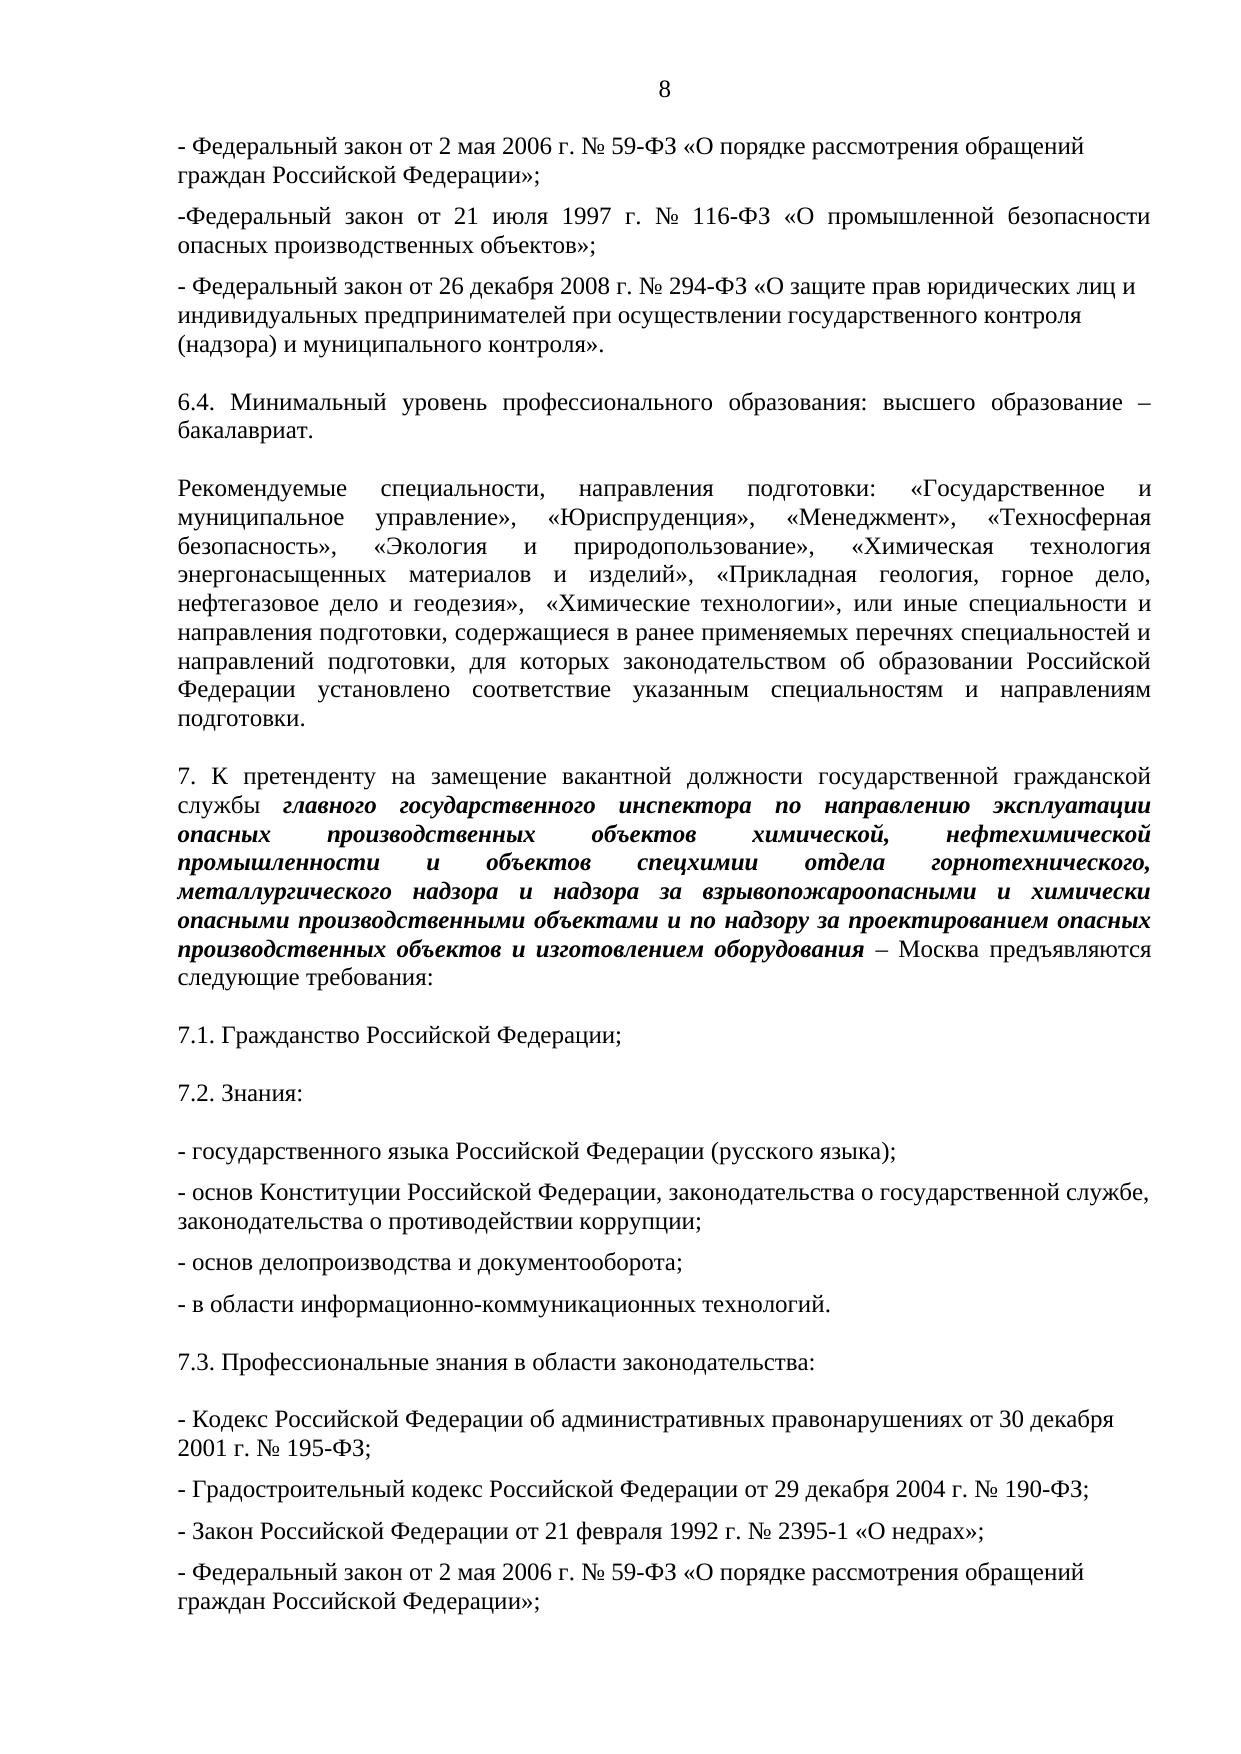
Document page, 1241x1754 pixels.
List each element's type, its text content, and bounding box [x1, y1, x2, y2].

text - государственного языка Российской Федерации (русского языка); [177, 1136, 1152, 1165]
text 7.1. Гражданство Российской Федерации; [177, 1020, 1152, 1049]
text - Закон Российской Федерации от 21 февраля . № 2395-1 «О недрах»; [177, 1516, 1152, 1544]
text - Федеральный закон от 2 мая 2006 г. № 59-ФЗ «О порядке рассмотрения обращений граждан Российской Федерации»; [177, 131, 1152, 189]
list -Федеральный закон от 21 июля 1997 г. № 116-ФЗ «О промышленной безопасности опасных производственных объектов»; [177, 201, 1152, 259]
text - Градостроительный кодекс Российской Федерации от 29 декабря . № 190-ФЗ; [177, 1474, 1152, 1503]
text 7. К претенденту на замещение вакантной должности государственной гражданской службы главного государственного инспектора по направлению эксплуатации опасных производственных объектов химической, нефтехимической промышленности и объектов спецхимии отдела горнотехнического, металлургического надзора и надзора за взрывопожароопасными и химически опасными производственными объектами и по надзору за проектированием опасных производственных объектов и изготовлением оборудования – Москва предъявляются следующие требования: [177, 761, 1152, 991]
text Рекомендуемые специальности, направления подготовки: «Государственное и муниципальное управление», «Юриспруденция», «Менеджмент», «Техносферная безопасность», «Экология и природопользование», «Химическая технология энергонасыщенных материалов и изделий», «Прикладная геология, горное дело, нефтегазовое дело и геодезия», «Химические технологии», или иные специальности и направления подготовки, содержащиеся в ранее применяемых перечнях специальностей и направлений подготовки, для которых законодательством об образовании Российской Федерации установлено соответствие указанным специальностям и направлениям подготовки. [177, 473, 1152, 732]
text 6.4. Минимальный уровень профессионального образования: высшего образование – бакалавриат. [177, 387, 1152, 444]
text - Федеральный закон от 2 мая 2006 г. № 59-ФЗ «О порядке рассмотрения обращений граждан Российской Федерации»; [177, 1557, 1152, 1614]
text - в области информационно-коммуникационных технологий. [177, 1289, 1152, 1317]
text - Кодекс Российской Федерации об административных правонарушениях от 30 декабря 2001 г. № 195-ФЗ; [177, 1404, 1152, 1462]
text - Федеральный закон от 26 декабря 2008 г. № 294-ФЗ «О защите прав юридических лиц и индивидуальных предпринимателей при осуществлении государственного контроля (надзора) и муниципального контроля». [177, 271, 1152, 357]
text - основ Конституции Российской Федерации, законодательства о государственной службе, законодательства о противодействии коррупции; [177, 1177, 1152, 1235]
text - основ делопроизводства и документооборота; [177, 1247, 1152, 1276]
text 7.3. Профессиональные знания в области законодательства: [177, 1347, 1152, 1375]
text 7.2. Знания: [177, 1078, 1152, 1107]
